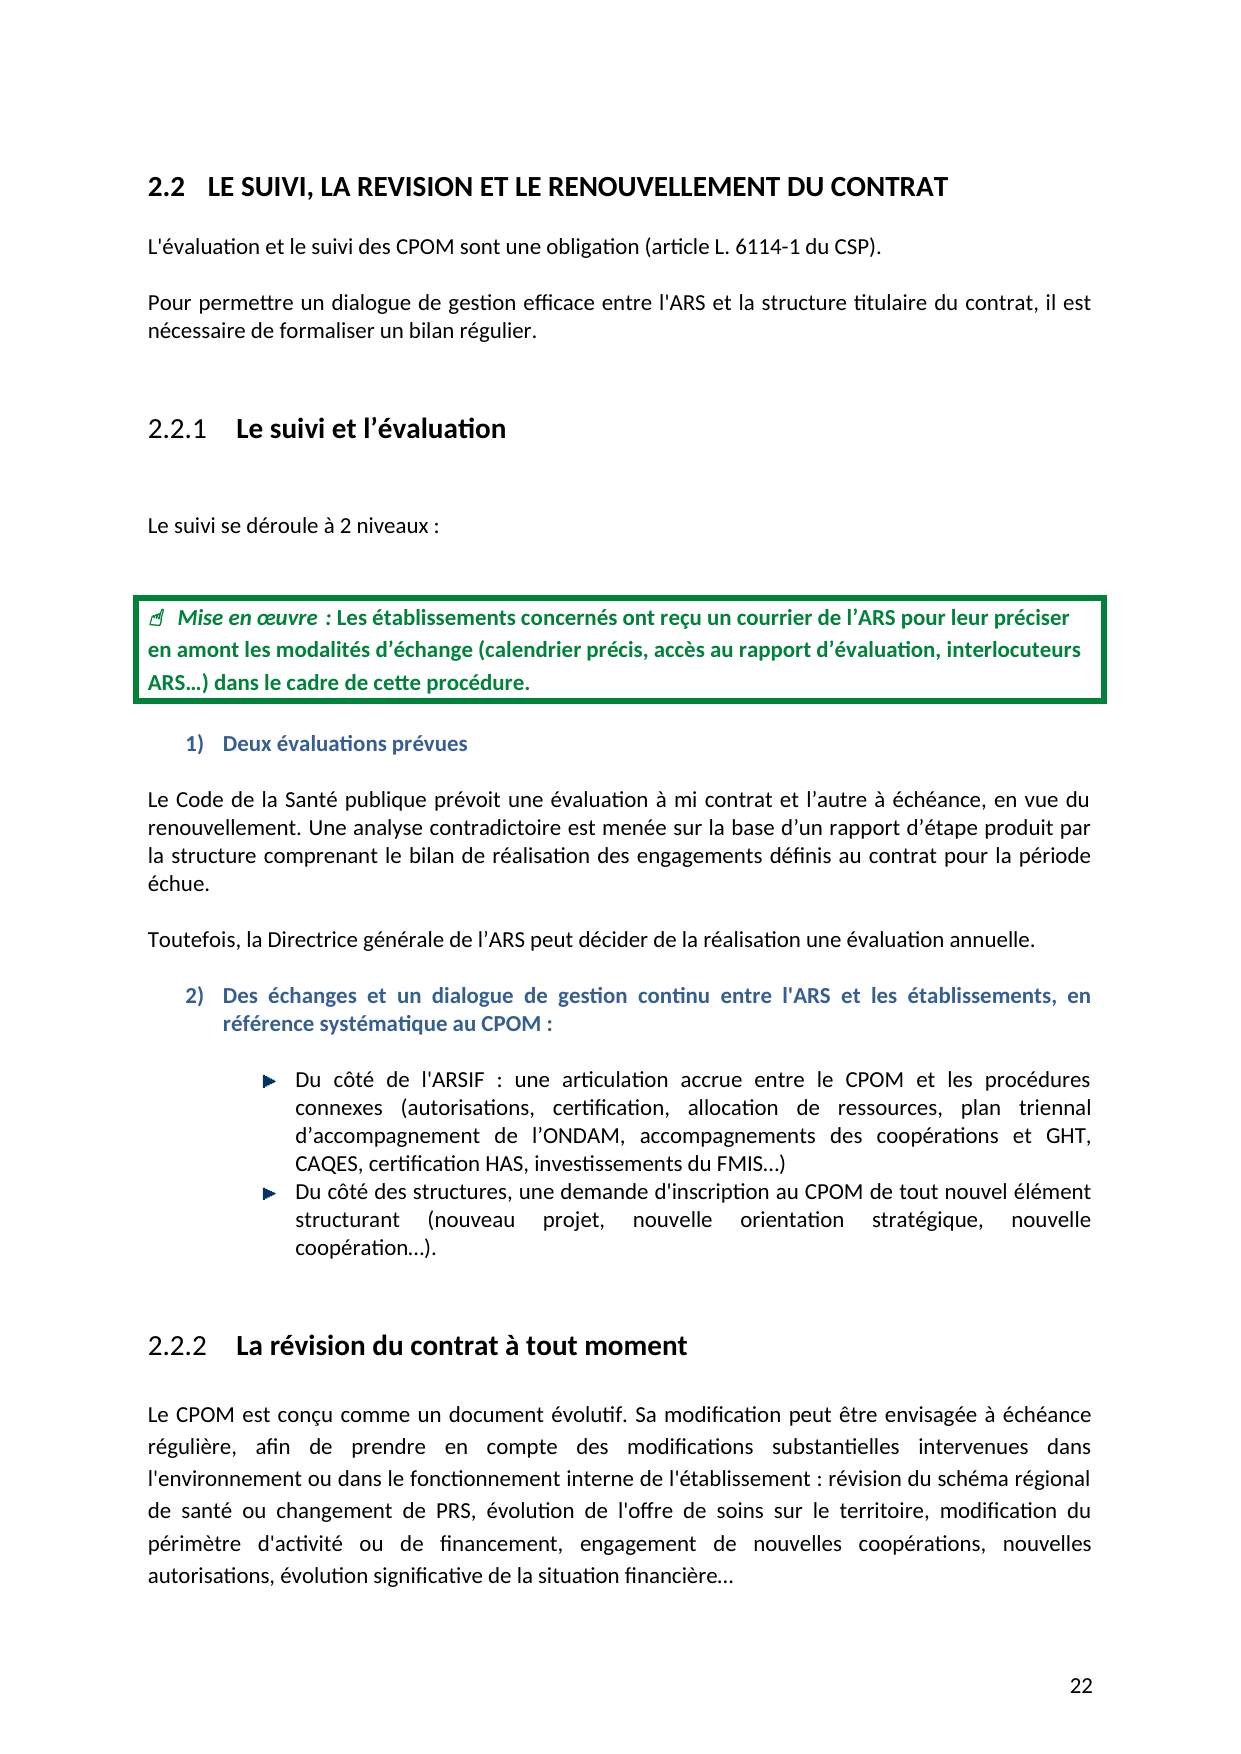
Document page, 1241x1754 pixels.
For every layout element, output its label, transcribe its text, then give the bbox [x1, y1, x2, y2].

list Du côté des structures, une demande d'inscription au CPOM de tout nouvel élément structurant (nouveau projet, nouvelle orientation stratégique, nouvelle coopération…). [258, 1177, 1093, 1261]
picture [258, 1183, 276, 1200]
text Pour permettre un dialogue de gestion efficace entre l'ARS et la structure titulaire du contrat, il est nécessaire de formaliser un bilan régulier. [148, 288, 1093, 344]
text Le Code de la Santé publique prévoit une évaluation à mi contrat et l’autre à échéance, en vue du renouvellement. Une analyse contradictoire est menée sur la base d’un rapport d’étape produit par la structure comprenant le bilan de réalisation des engagements définis au contrat pour la période échue. [148, 785, 1093, 897]
list Deux évaluations prévues [185, 729, 1093, 757]
list Mise en œuvre : Les établissements concernés ont reçu un courrier de l’ARS pour leur préciser en amont les modalités d’échange (calendrier précis, accès au rapport d’évaluation, interlocuteurs ARS…) dans le cadre de cette procédure. [139, 601, 1101, 698]
picture [258, 1070, 276, 1088]
text Le CPOM est conçu comme un document évolutif. Sa modification peut être envisagée à échéance régulière, afin de prendre en compte des modifications substantielles intervenues dans l'environnement ou dans le fonctionnement interne de l'établissement : révision du schéma régional de santé ou changement de PRS, évolution de l'offre de soins sur le territoire, modification du périmètre d'activité ou de financement, engagement de nouvelles coopérations, nouvelles autorisations, évolution significative de la situation financière… [148, 1400, 1093, 1589]
text Le suivi se déroule à 2 niveaux : [148, 511, 1093, 539]
list Des échanges et un dialogue de gestion continu entre l'ARS et les établissements, en référence systématique au CPOM : [185, 981, 1093, 1037]
list Du côté de l'ARSIF : une articulation accrue entre le CPOM et les procédures connexes (autorisations, certification, allocation de ressources, plan triennal d’accompagnement de l’ONDAM, accompagnements des coopérations et GHT, CAQES, certification HAS, investissements du FMIS…) [258, 1065, 1093, 1177]
subtitle LE SUIVI, LA REVISION ET LE RENOUVELLEMENT DU CONTRAT [148, 168, 1093, 204]
text L'évaluation et le suivi des CPOM sont une obligation (article L. 6114-1 du CSP). [148, 232, 1093, 260]
subtitle Le suivi et l’évaluation [148, 410, 1093, 445]
subtitle La révision du contrat à tout moment [148, 1327, 1093, 1362]
text Toutefois, la Directrice générale de l’ARS peut décider de la réalisation une évaluation annuelle. [148, 925, 1093, 953]
